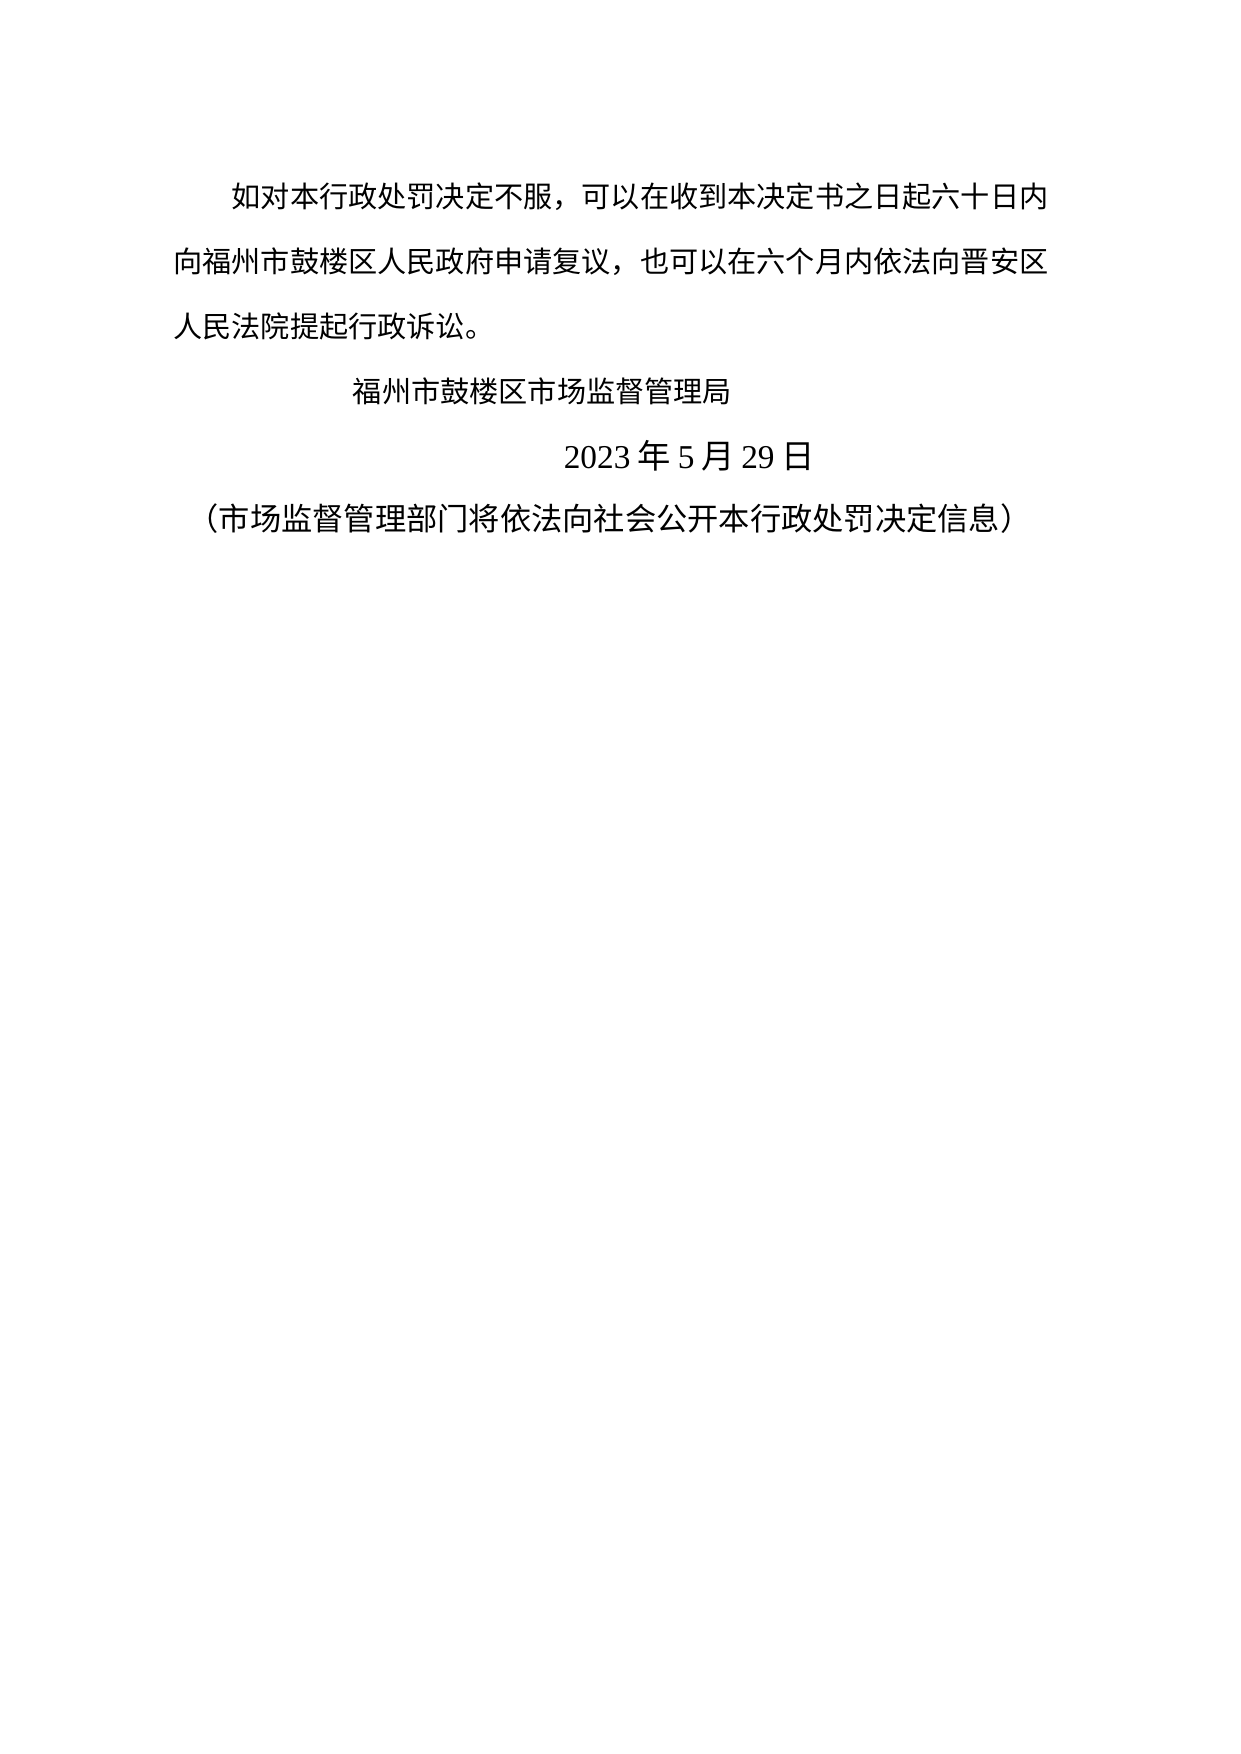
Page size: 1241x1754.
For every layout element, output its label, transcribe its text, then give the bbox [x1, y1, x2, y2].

text 2023年 5月29日 [187, 422, 986, 487]
text 福州市鼓楼区市场监督管理局 [173, 357, 1053, 422]
text 如对本行政处罚决定不服，可以在收到本决定书之日起六十日内向福州市鼓楼区人民政府申请复议，也可以在六个月内依法向晋安区人民法院提起行政诉讼。 [173, 162, 1053, 357]
text （市场监督管理部门将依法向社会公开本行政处罚决定信息） [187, 487, 1053, 541]
